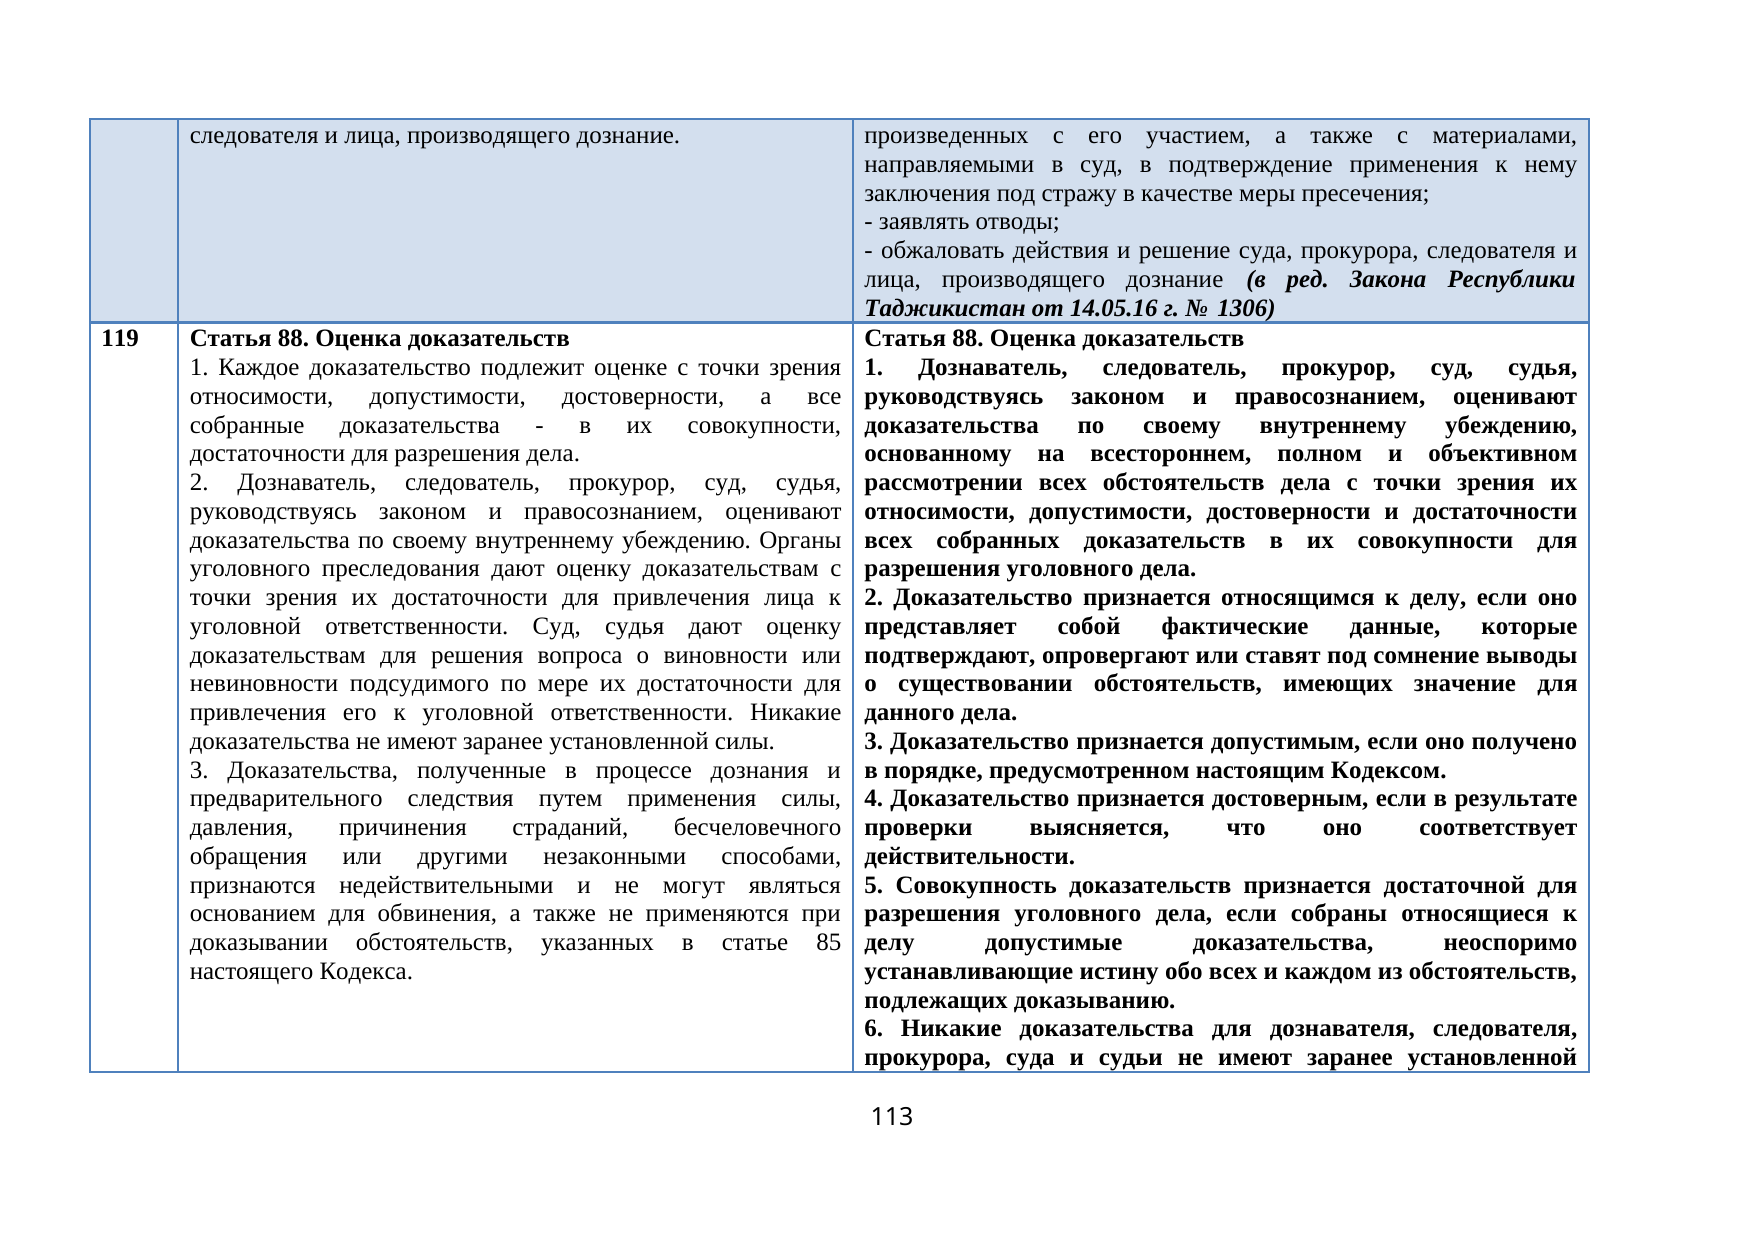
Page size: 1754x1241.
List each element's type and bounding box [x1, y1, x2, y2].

table_cell [91, 120, 177, 321]
table_cell [854, 324, 1588, 1071]
table_cell [179, 120, 852, 321]
table_cell [854, 120, 1588, 321]
table_cell [91, 324, 177, 1071]
table_cell [179, 324, 852, 1071]
